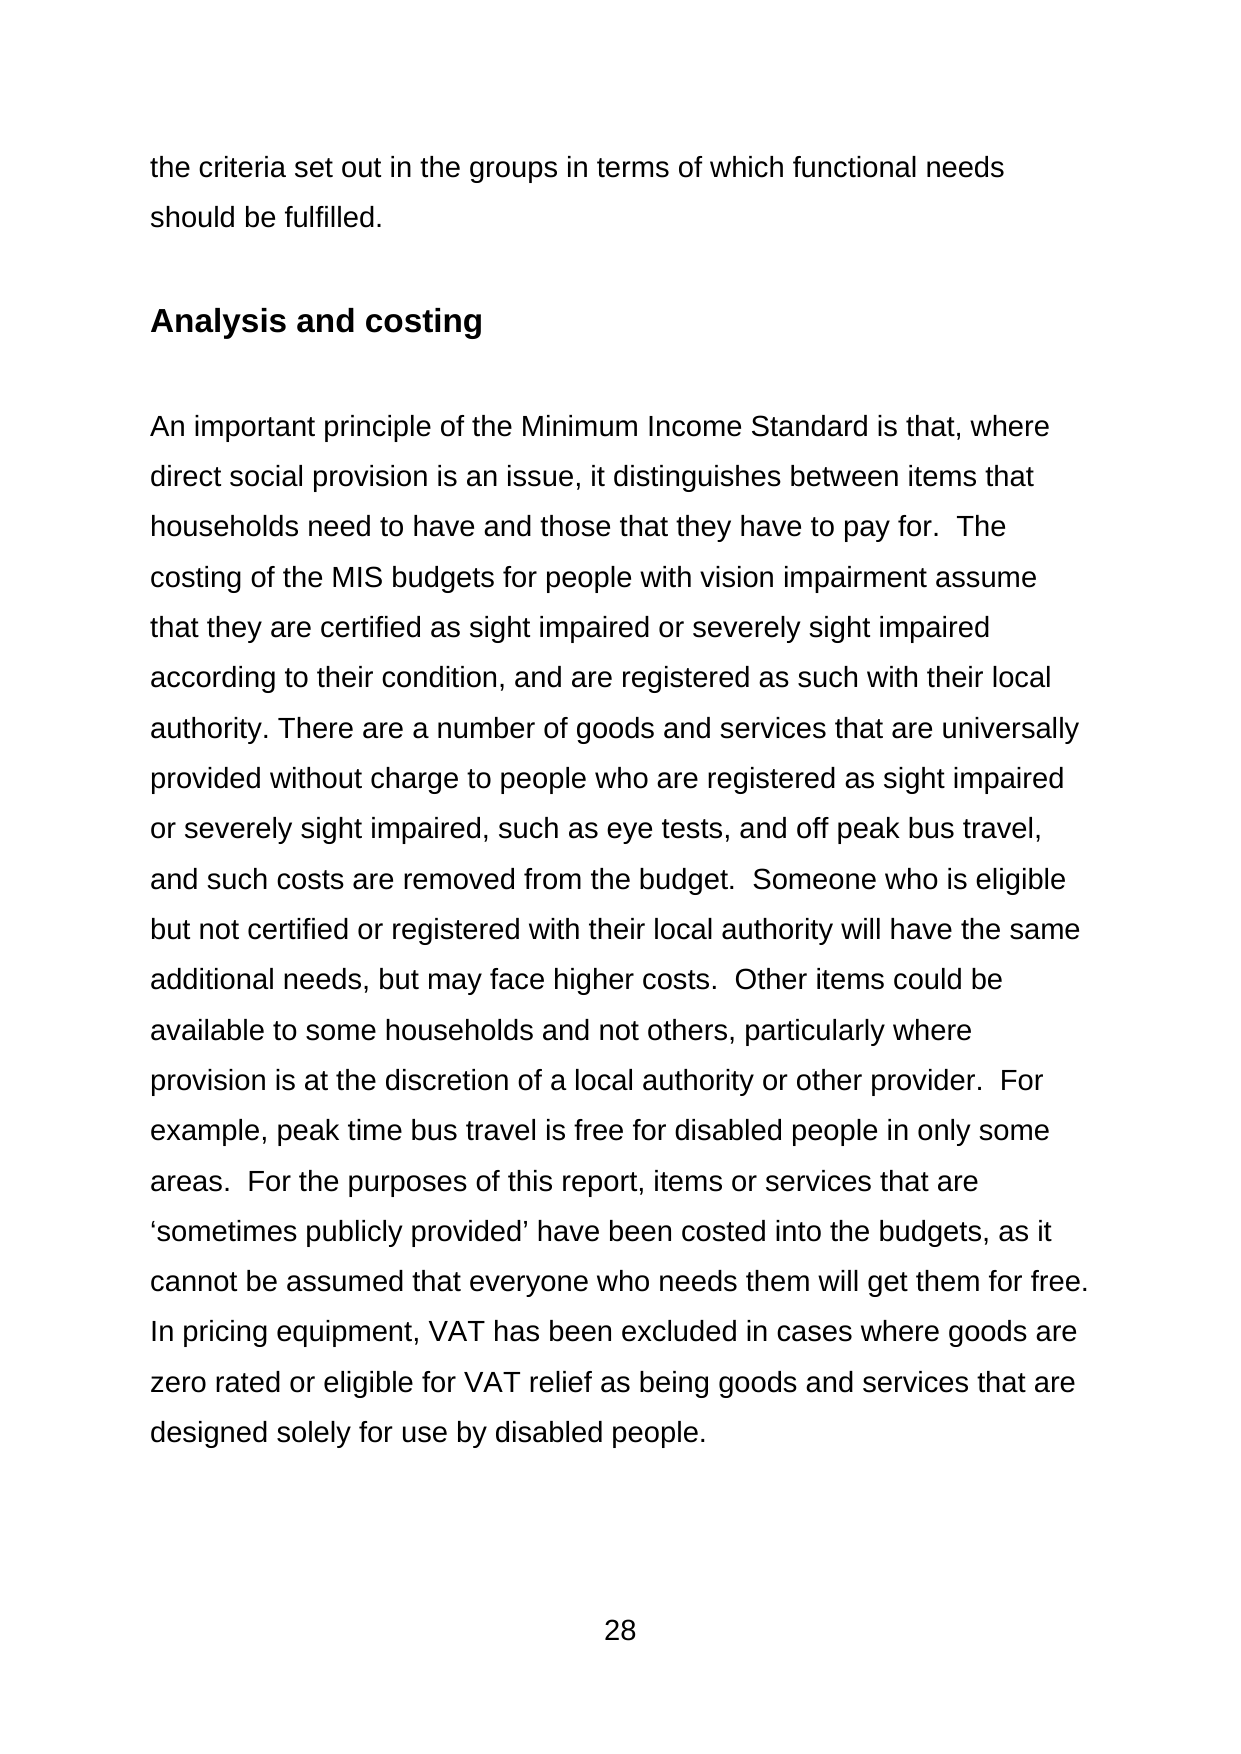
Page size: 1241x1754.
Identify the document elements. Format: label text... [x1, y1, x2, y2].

subtitle Analysis and costing [150, 301, 1090, 339]
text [150, 150, 1090, 234]
text An important principle of the Minimum Income Standard is that, where direct social provision is an issue, it distinguishes between items that households need to have and those that they have to pay for. The costing of the MIS budgets for people with vision impairment assume that they are certified as sight impaired or severely sight impaired according to their condition, and are registered as such with their local authority. There are a number of goods and services that are universally provided without charge to people who are registered as sight impaired or severely sight impaired, such as eye tests, and off peak bus travel, and such costs are removed from the budget. Someone who is eligible but not certified or registered with their local authority will have the same additional needs, but may face higher costs. Other items could be available to some households and not others, particularly where provision is at the discretion of a local authority or other provider. For example, peak time bus travel is free for disabled people in only some areas. For the purposes of this report, items or services that are ‘sometimes publicly provided’ have been costed into the budgets, as it cannot be assumed that everyone who needs them will get them for free. In pricing equipment, VAT has been excluded in cases where goods are zero rated or eligible for VAT relief as being goods and services that are designed solely for use by disabled people. [150, 409, 1090, 1449]
